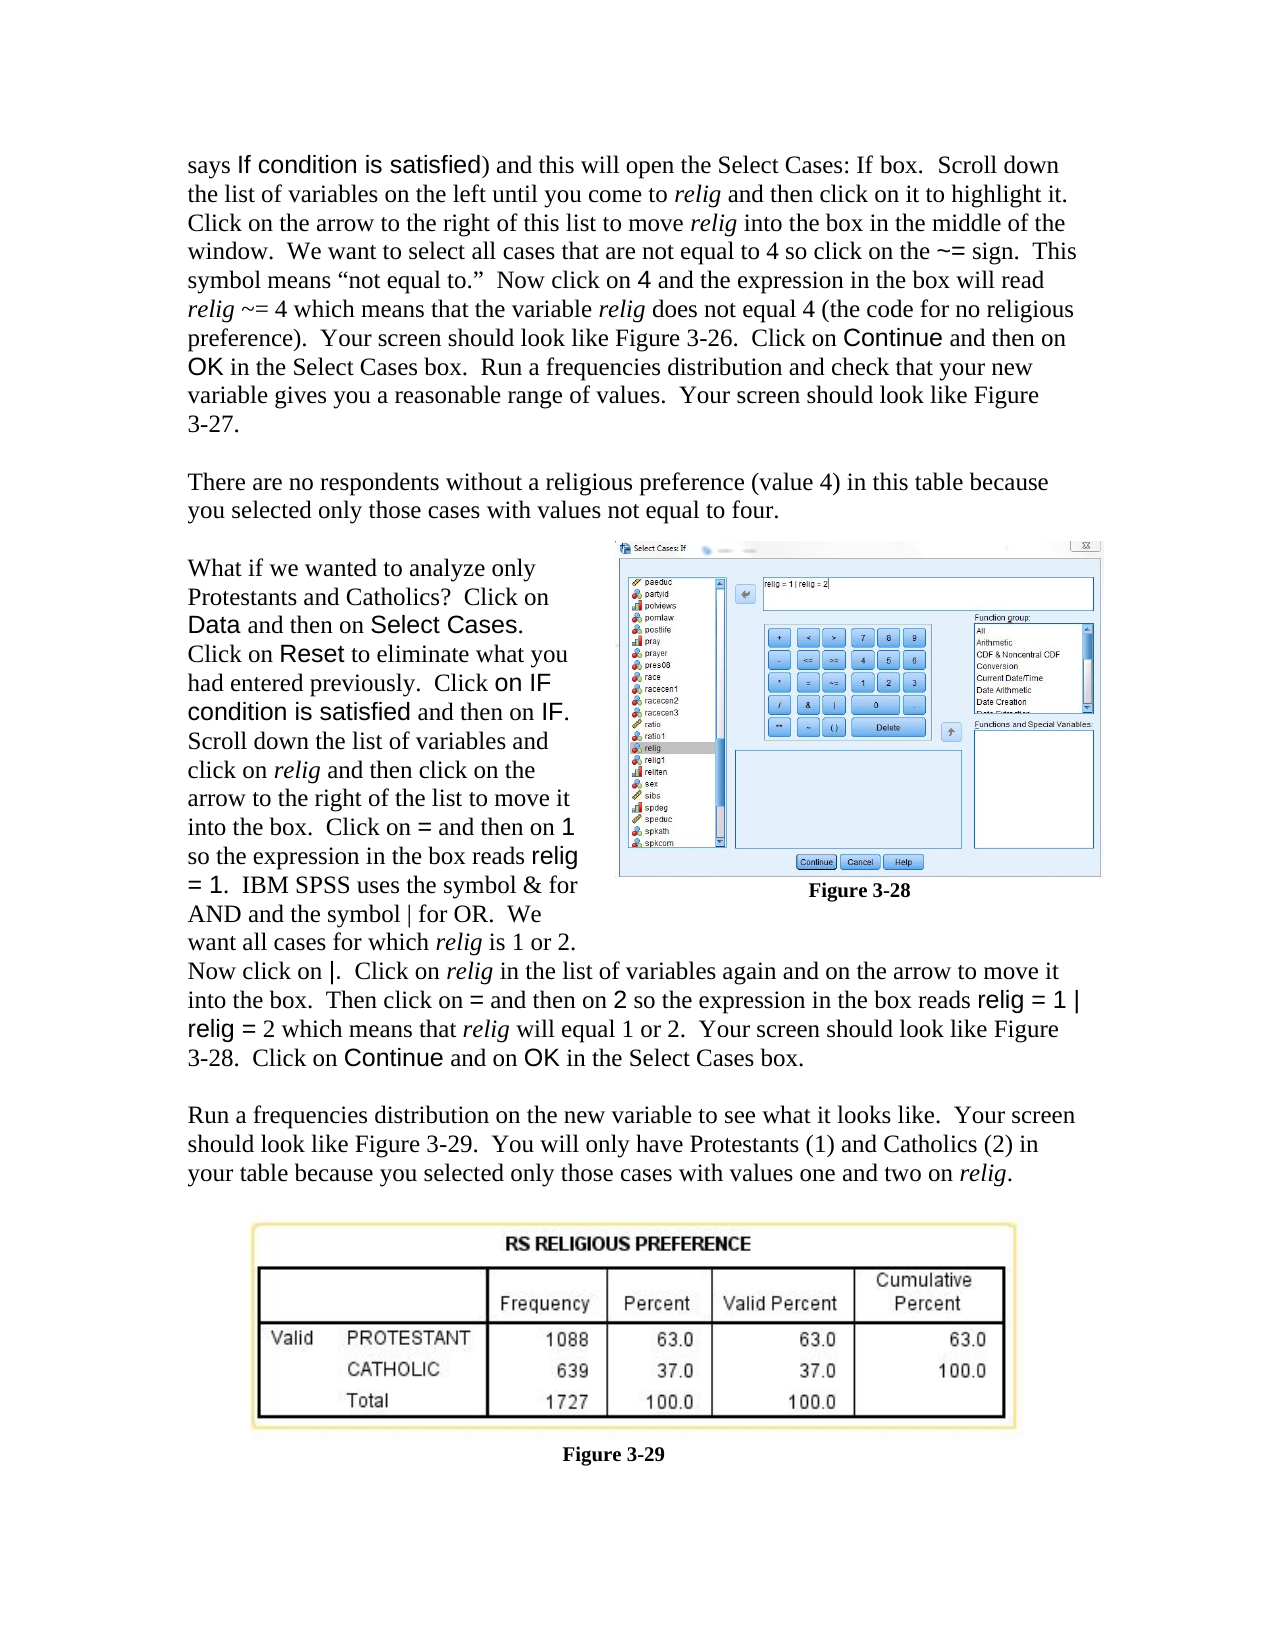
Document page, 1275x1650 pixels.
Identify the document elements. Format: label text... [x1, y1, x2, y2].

text want all cases for which relig is 1 or 2. Now click on |. Click on relig in the list of variables again and on the arrow to move it into the box. Then click on = and then on 2 so the expression in the box reads relig = 1 | relig = 2 which means that relig will equal 1 or 2. Your screen should look like Figure 3-28. Click on Continue and on OK in the Select Cases box. [187, 927, 1087, 1072]
text Figure 3-29 [487, 1442, 1087, 1466]
text There are no respondents without a religious preference (value 4) in this table because you selected only those cases with values not equal to four. [187, 467, 1087, 524]
text Run a frequencies distribution on the new variable to see what it looks like. Your screen should look like Figure 3-29. You will only have Protestants (1) and Catholics (2) in your table because you selected only those cases with values one and two on relig. [187, 1100, 1087, 1187]
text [187, 150, 1087, 438]
picture [250, 1215, 1025, 1442]
text What if we wanted to analyze only Protestants and Catholics? Click on Data and then on Select Cases. Click on Reset to eliminate what you had entered previously. Click on IF condition is satisfied and then on IF. Scroll down the list of variables and click on relig and then click on the arrow to the right of the list to move it into the box. Click on = and then on 1 so the expression in the box reads relig = 1. IBM SPSS uses the symbol & for AND and the symbol | for OR. We [187, 553, 600, 927]
picture [615, 541, 1104, 878]
